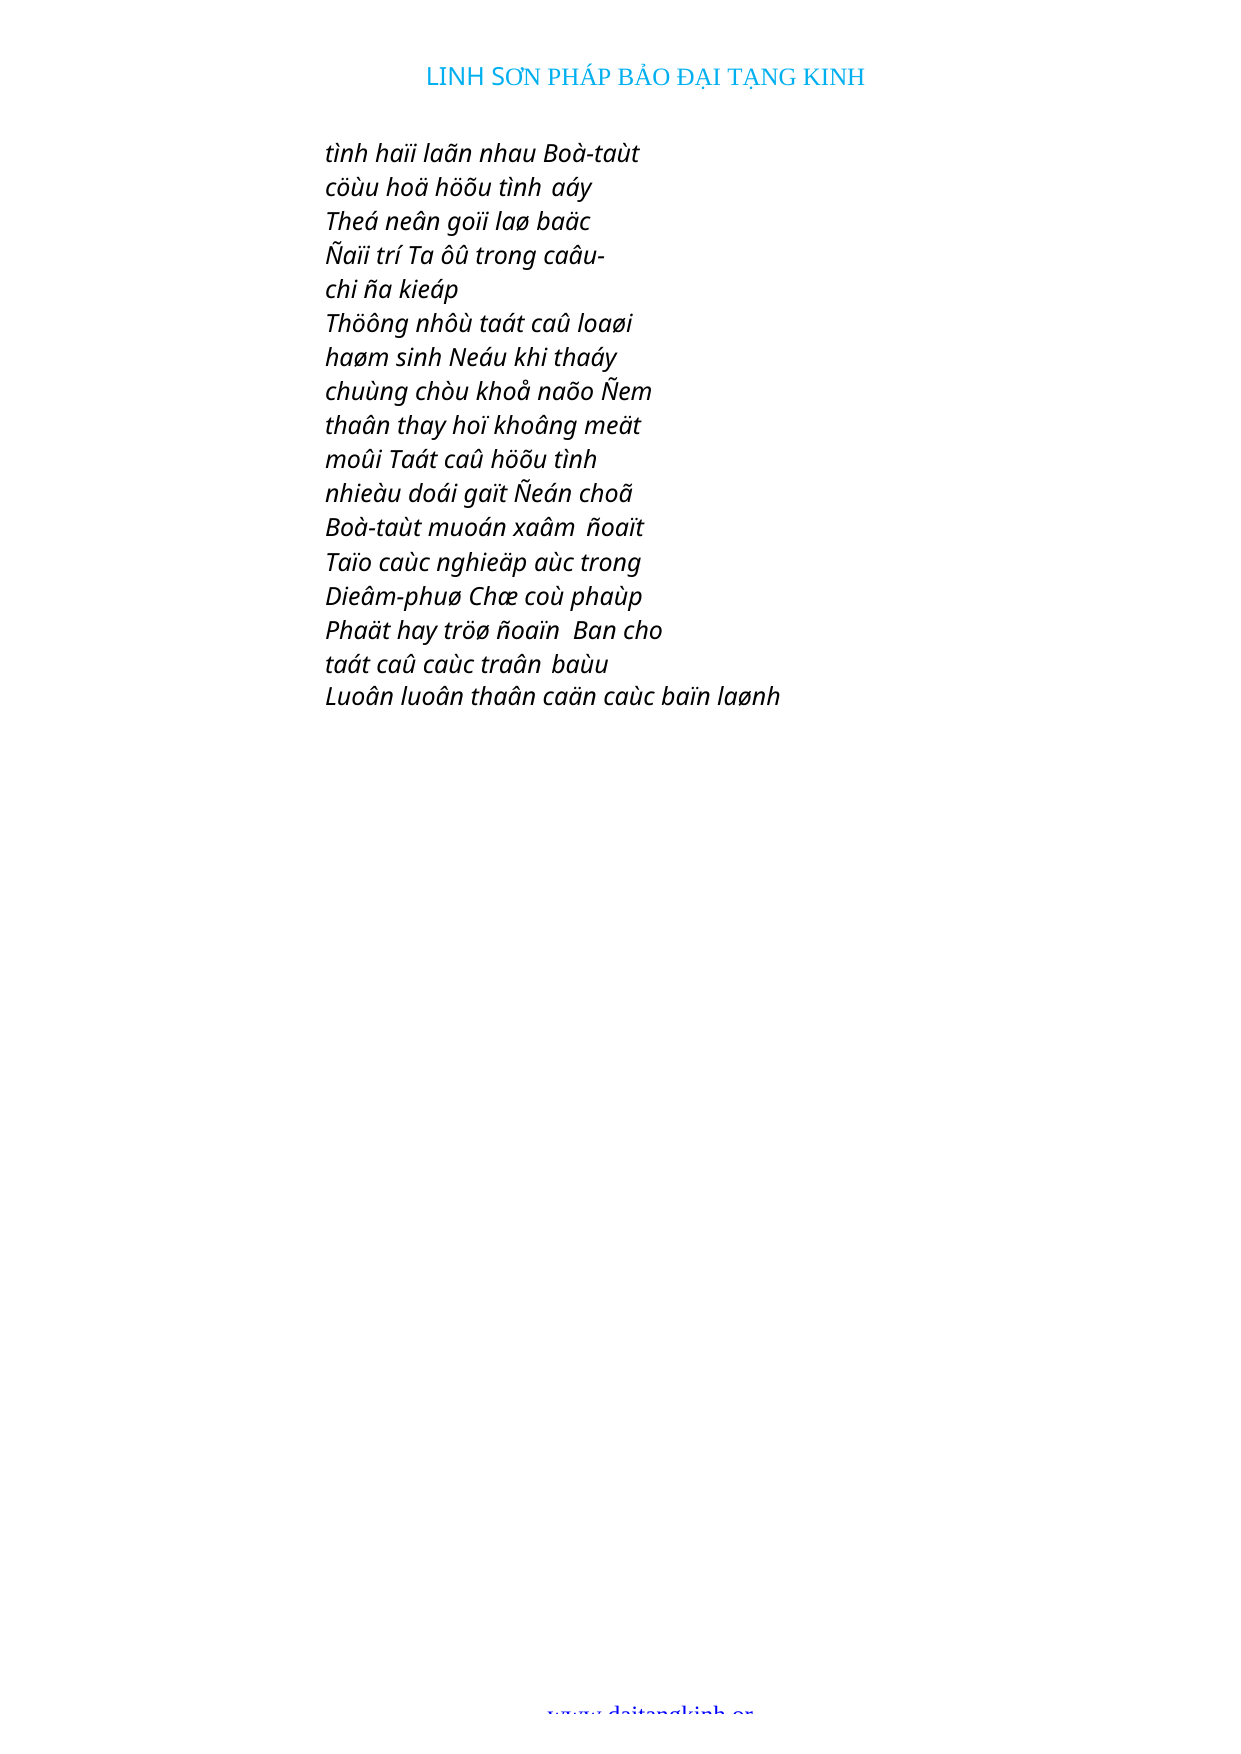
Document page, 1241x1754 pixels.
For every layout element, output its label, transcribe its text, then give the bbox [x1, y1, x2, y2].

text Luoân luoân thaân caän caùc baïn laønh [325, 680, 1105, 712]
text Thöông nhôù taát caû loaøi haøm sinh Neáu khi thaáy chuùng chòu khoå naõo Ñem thaân thay hoï khoâng meät moûi Taát caû höõu tình nhieàu doái gaït Ñeán choã Boà-taùt muoán xaâm ñoaït [325, 306, 668, 544]
text Taïo caùc nghieäp aùc trong Dieâm-phuø Chæ coù phaùp Phaät hay tröø ñoaïn Ban cho taát caû caùc traân baùu [325, 544, 686, 680]
text Theá neân goïi laø baäc Ñaïi trí Ta ôû trong caâu-chi ña kieáp [325, 203, 617, 306]
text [325, 135, 645, 203]
